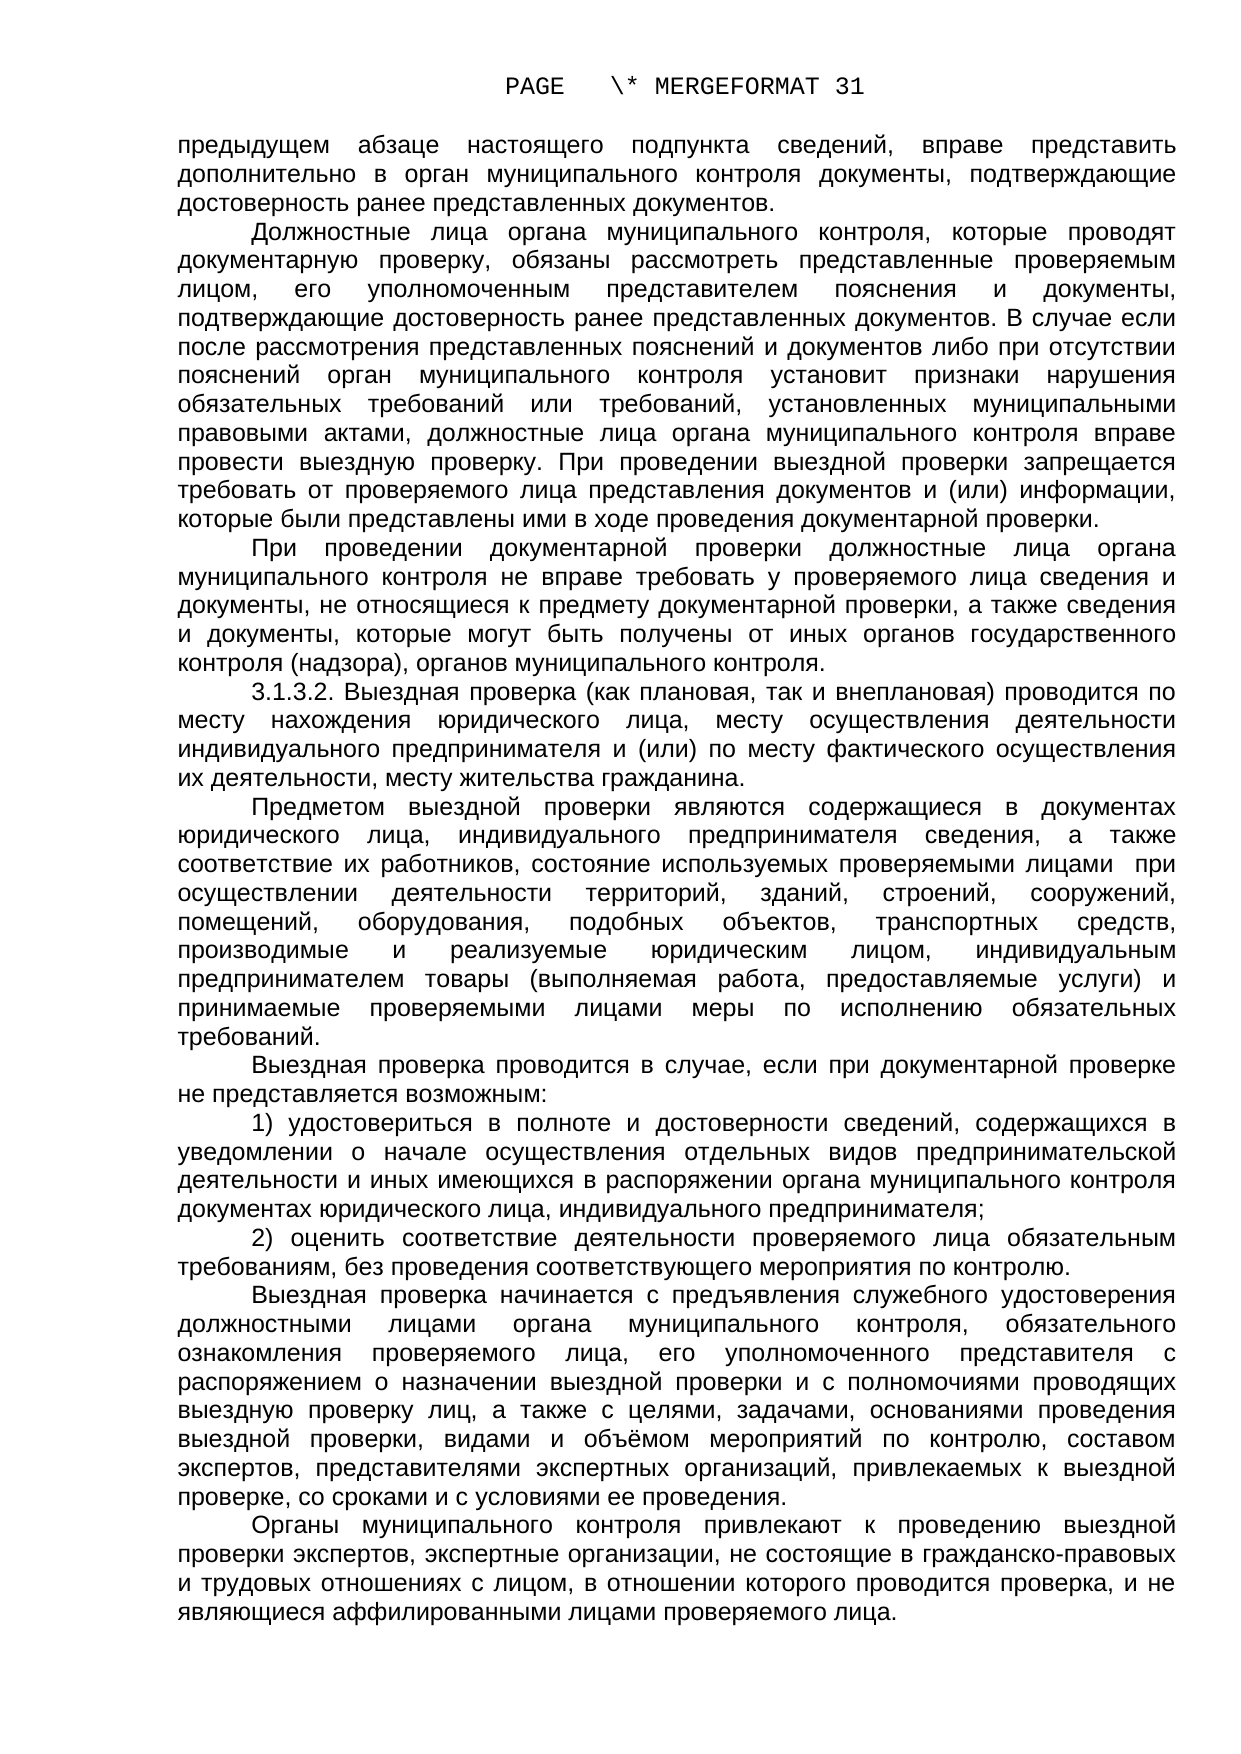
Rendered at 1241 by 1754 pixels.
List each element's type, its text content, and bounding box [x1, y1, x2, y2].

text 2) оценить соответствие деятельности проверяемого лица обязательным требованиям, без проведения соответствующего мероприятия по контролю. [177, 1223, 1177, 1281]
text Органы муниципального контроля привлекают к проведению выездной проверки экспертов, экспертные организации, не состоящие в гражданско-правовых и трудовых отношениях с лицом, в отношении которого проводится проверка, и не являющиеся аффилированными лицами проверяемого лица. [177, 1511, 1177, 1626]
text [177, 131, 1177, 217]
text Выездная проверка проводится в случае, если при документарной проверке не представляется возможным: [177, 1051, 1177, 1108]
text 3.1.3.2. Выездная проверка (как плановая, так и внеплановая) проводится по месту нахождения юридического лица, месту осуществления деятельности индивидуального предпринимателя и (или) по месту фактического осуществления их деятельности, месту жительства гражданина. [177, 677, 1177, 792]
text Предметом выездной проверки являются содержащиеся в документах юридического лица, индивидуального предпринимателя сведения, а также соответствие их работников, состояние используемых проверяемыми лицами при осуществлении деятельности территорий, зданий, строений, сооружений, помещений, оборудования, подобных объектов, транспортных средств, производимые и реализуемые юридическим лицом, индивидуальным предпринимателем товары (выполняемая работа, предоставляемые услуги) и принимаемые проверяемыми лицами меры по исполнению обязательных требований. [177, 792, 1177, 1051]
text При проведении документарной проверки должностные лица органа муниципального контроля не вправе требовать у проверяемого лица сведения и документы, не относящиеся к предмету документарной проверки, а также сведения и документы, которые могут быть получены от иных органов государственного контроля (надзора), органов муниципального контроля. [177, 533, 1177, 677]
text Должностные лица органа муниципального контроля, которые проводят документарную проверку, обязаны рассмотреть представленные проверяемым лицом, его уполномоченным представителем пояснения и документы, подтверждающие достоверность ранее представленных документов. В случае если после рассмотрения представленных пояснений и документов либо при отсутствии пояснений орган муниципального контроля установит признаки нарушения обязательных требований или требований, установленных муниципальными правовыми актами, должностные лица органа муниципального контроля вправе провести выездную проверку. При проведении выездной проверки запрещается требовать от проверяемого лица представления документов и (или) информации, которые были представлены ими в ходе проведения документарной проверки. [177, 217, 1177, 533]
text Выездная проверка начинается с предъявления служебного удостоверения должностными лицами органа муниципального контроля, обязательного ознакомления проверяемого лица, его уполномоченного представителя с распоряжением о назначении выездной проверки и с полномочиями проводящих выездную проверку лиц, а также с целями, задачами, основаниями проведения выездной проверки, видами и объёмом мероприятий по контролю, составом экспертов, представителями экспертных организаций, привлекаемых к выездной проверке, со сроками и с условиями ее проведения. [177, 1281, 1177, 1511]
text 1) удостовериться в полноте и достоверности сведений, содержащихся в уведомлении о начале осуществления отдельных видов предпринимательской деятельности и иных имеющихся в распоряжении органа муниципального контроля документах юридического лица, индивидуального предпринимателя; [177, 1108, 1177, 1223]
